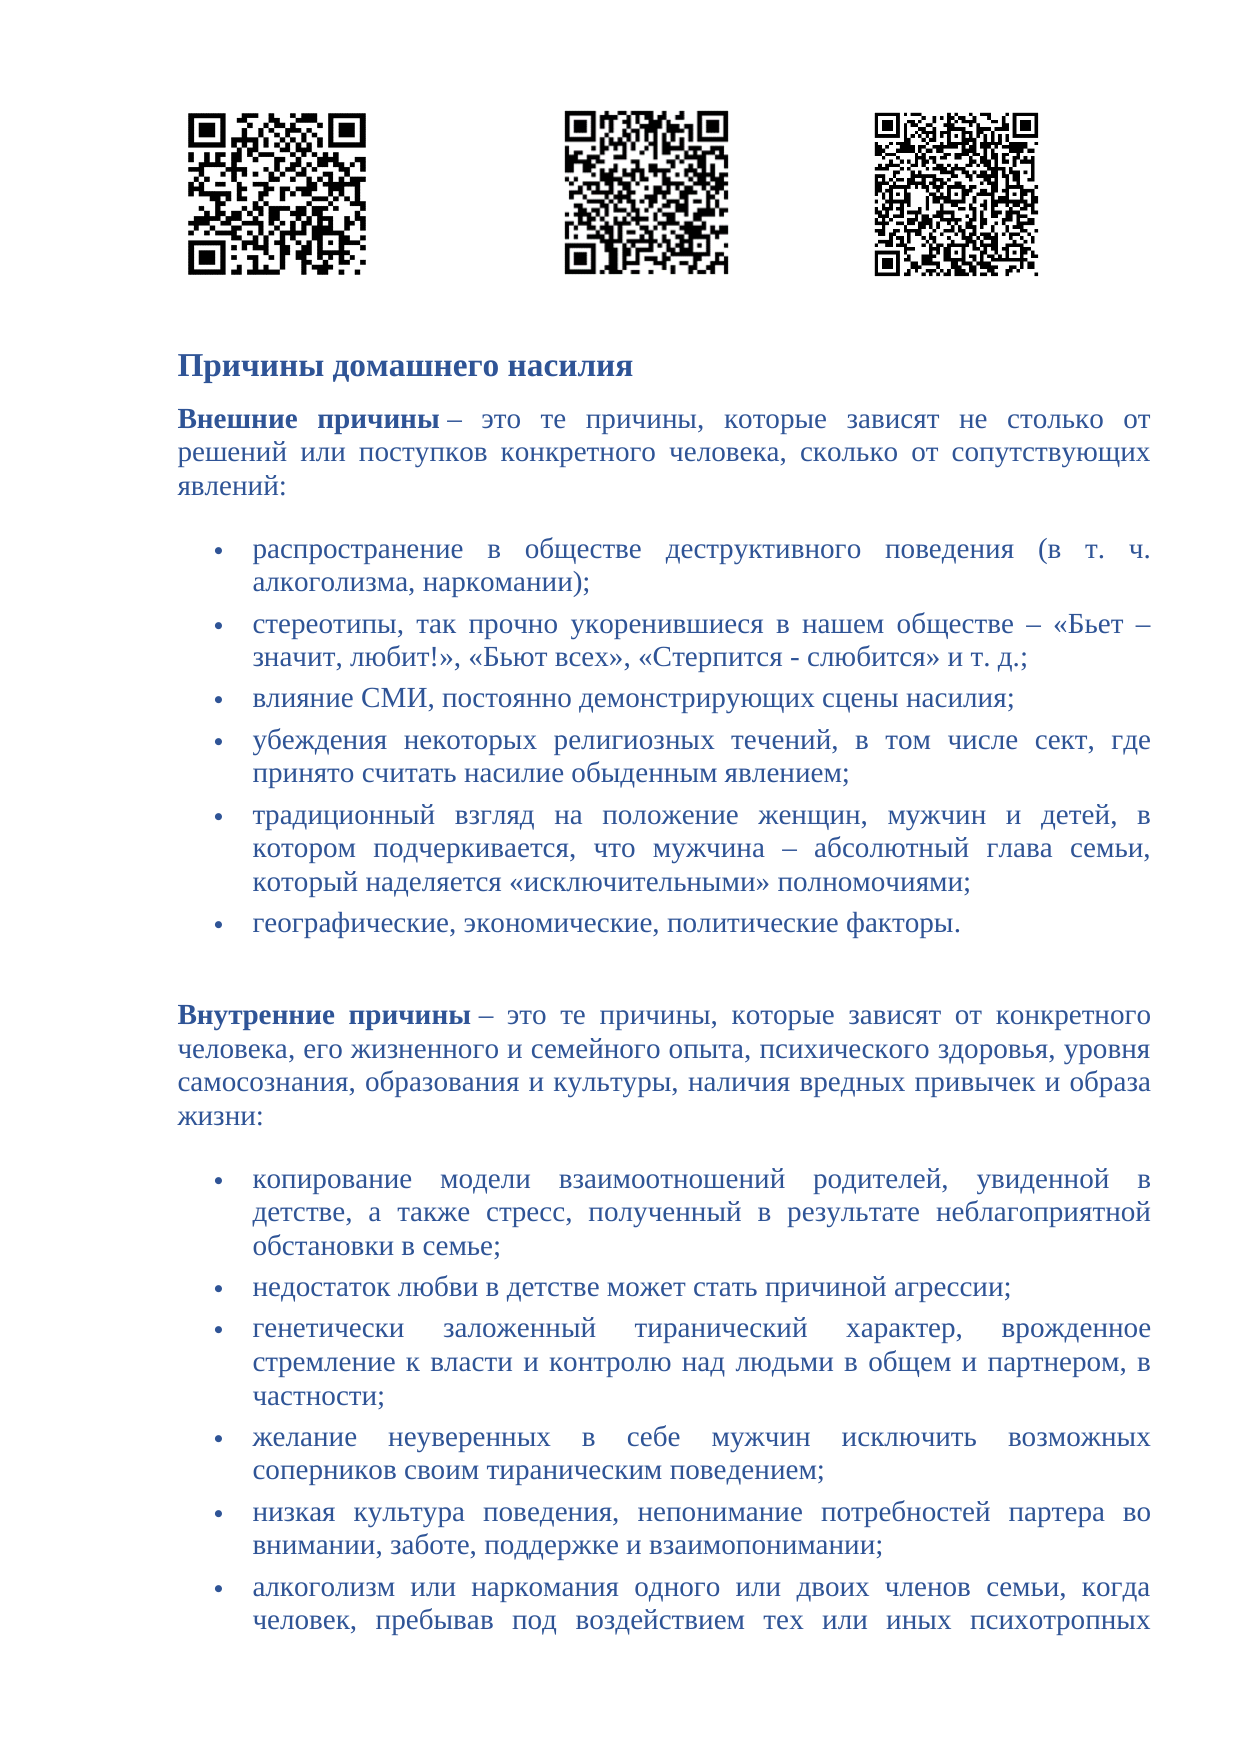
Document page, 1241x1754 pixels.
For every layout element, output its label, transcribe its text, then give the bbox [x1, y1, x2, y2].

text Внешние причины – это те причины, которые зависят не столько от решений или поступков конкретного человека, сколько от сопутствующих явлений: [177, 401, 1152, 502]
list недостаток любви в детстве может стать причиной агрессии; [215, 1269, 1152, 1303]
list низкая культура поведения, непонимание потребностей партера во внимании, заботе, поддержке и взаимопонимании; [215, 1494, 1152, 1561]
list генетически заложенный тиранический характер, врожденное стремление к власти и контролю над людьми в общем и партнером, в частности; [215, 1311, 1152, 1411]
list убеждения некоторых религиозных течений, в том числе сект, где принято считать насилие обыденным явлением; [215, 722, 1152, 789]
text Внутренние причины – это те причины, которые зависят от конкретного человека, его жизненного и семейного опыта, психического здоровья, уровня самосознания, образования и культуры, наличия вредных привычек и образа жизни: [177, 997, 1152, 1132]
picture [177, 103, 376, 284]
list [215, 1569, 1152, 1636]
list желание неуверенных в себе мужчин исключить возможных соперников своим тираническим поведением; [215, 1419, 1152, 1486]
list распространение в обществе деструктивного поведения (в т. ч. алкоголизма, наркомании); [215, 531, 1152, 598]
picture [556, 102, 737, 283]
list традиционный взгляд на положение женщин, мужчин и детей, в котором подчеркивается, что мужчина – абсолютный глава семьи, который наделяется «исключительными» полномочиями; [215, 797, 1152, 897]
list географические, экономические, политические факторы. [215, 905, 1152, 939]
list копирование модели взаимоотношений родителей, увиденной в детстве, а также стресс, полученный в результате неблагоприятной обстановки в семье; [215, 1161, 1152, 1261]
text Причины домашнего насилия [177, 346, 1152, 384]
list стереотипы, так прочно укоренившиеся в нашем обществе – «Бьет – значит, любит!», «Бьют всех», «Стерпится - слюбится» и т. д.; [215, 606, 1152, 673]
list влияние СМИ, постоянно демонстрирующих сцены насилия; [215, 681, 1152, 714]
picture [867, 106, 1045, 283]
